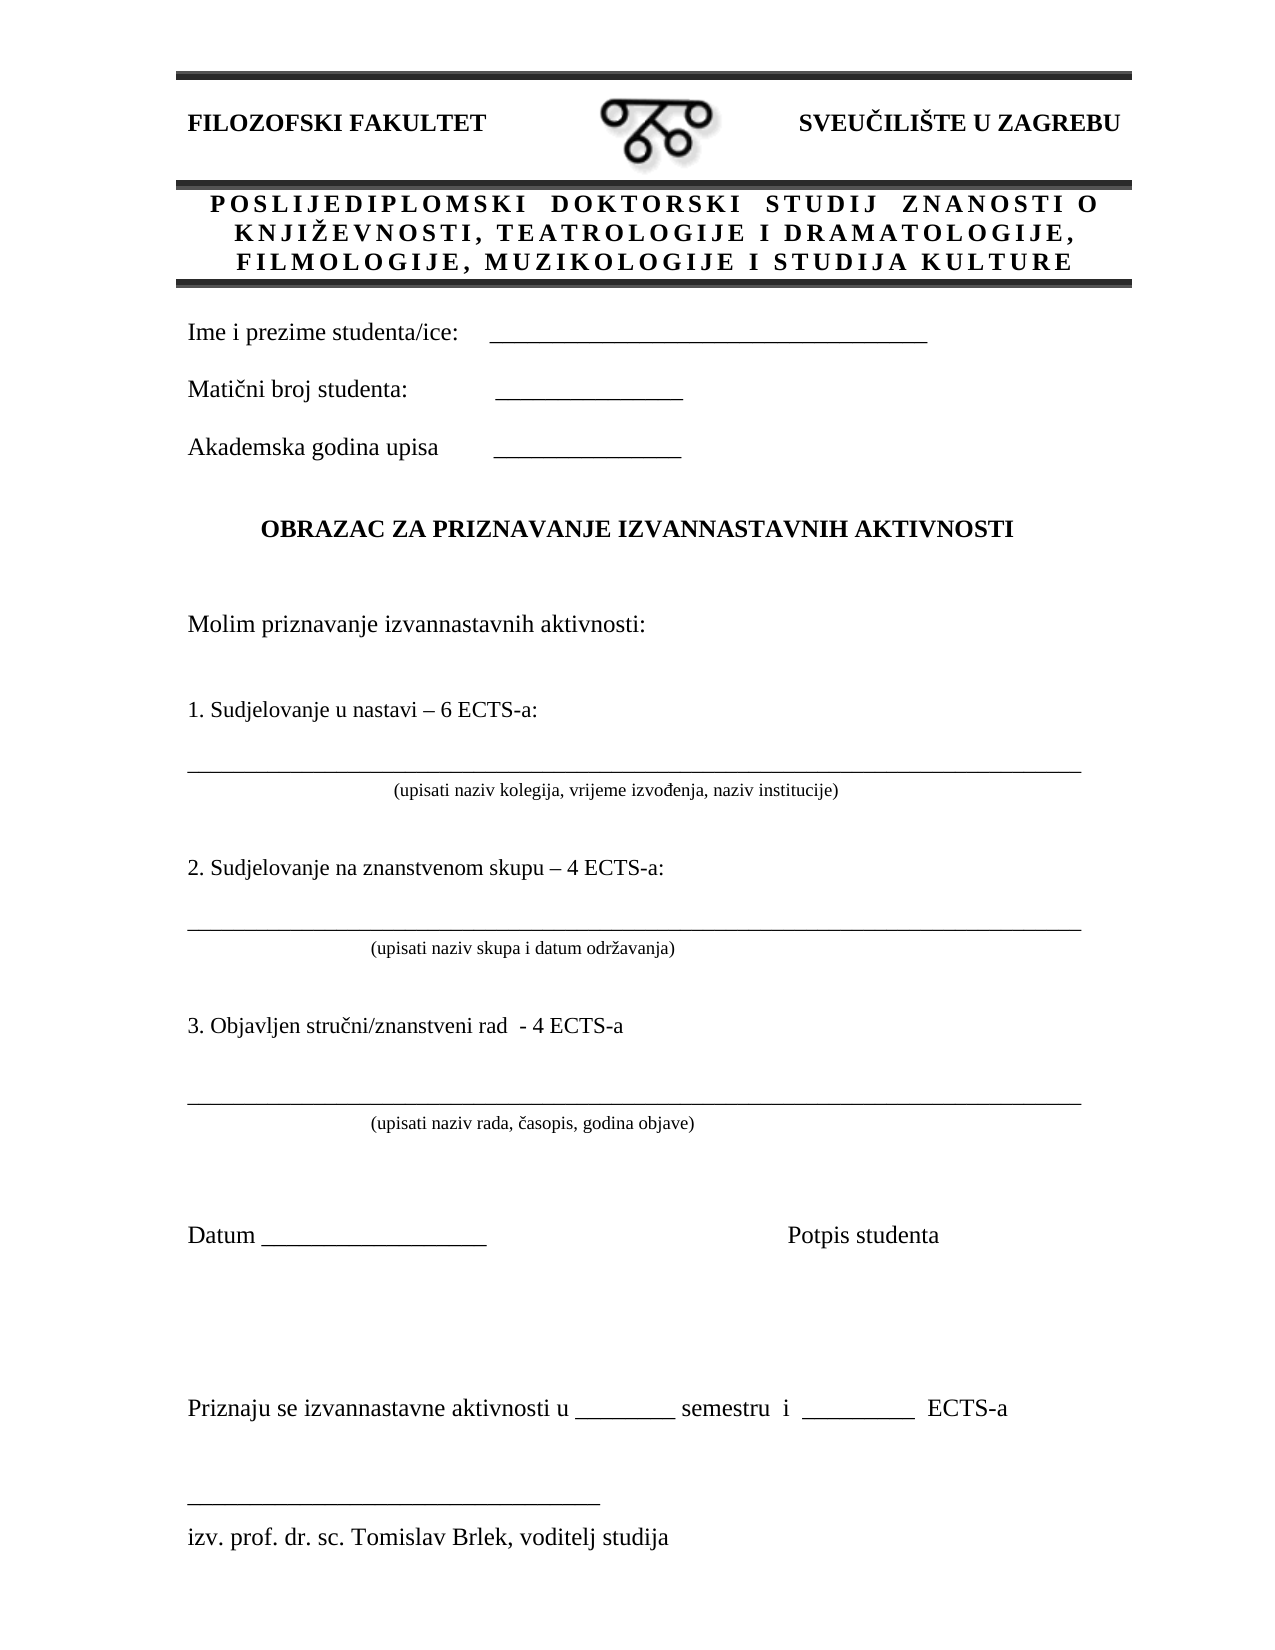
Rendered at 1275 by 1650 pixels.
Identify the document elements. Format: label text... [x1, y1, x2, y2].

text Matični broj studenta: _______________ [187, 374, 1088, 403]
text 1. Sudjelovanje u nastavi – 6 ECTS-a: [187, 696, 1088, 722]
text ______________________________________________________________________________ (upisati naziv rada, časopis, godina objave) [187, 1082, 1088, 1134]
text Akademska godina upisa _______________ [187, 432, 1088, 461]
text Molim priznavanje izvannastavnih aktivnosti: [187, 609, 1088, 638]
table_cell POSLIJEDIPLOMSKI DOKTORSKI STUDIJ ZNANOSTI O KNJIŽEVNOSTI, TEATROLOGIJE I DRAMATOLOGIJE, FILMOLOGIJE, MUZIKOLOGIJE I STUDIJA KULTURE [176, 190, 1132, 276]
table_header [586, 83, 733, 177]
text ______________________________________________________________________________ (upisati naziv kolegija, vrijeme izvođenja, naziv institucije) [187, 748, 1088, 801]
text izv. prof. dr. sc. Tomislav Brlek, voditelj studija [187, 1522, 1088, 1551]
text Priznaju se izvannastavne aktivnosti u ________ semestru i _________ ECTS-a [187, 1393, 1088, 1422]
text Datum __________________ Potpis studenta [187, 1221, 1088, 1249]
text 2. Sudjelovanje na znanstvenom skupu – 4 ECTS-a: [187, 854, 1088, 880]
text Ime i prezime studenta/ice: ___________________________________ [187, 317, 1088, 346]
text OBRAZAC ZA PRIZNAVANJE IZVANNASTAVNIH AKTIVNOSTI [187, 514, 1088, 542]
text ______________________________________________________________________________ (upisati naziv skupa i datum održavanja) [187, 907, 1088, 959]
table_header SVEUČILIŠTE U ZAGREBU [734, 83, 1132, 177]
text _________________________________ [187, 1479, 1088, 1508]
text 3. Objavljen stručni/znanstveni rad - 4 ECTS-a [187, 1012, 1088, 1038]
table_header FILOZOFSKI FAKULTET [176, 83, 586, 177]
picture [597, 95, 724, 177]
